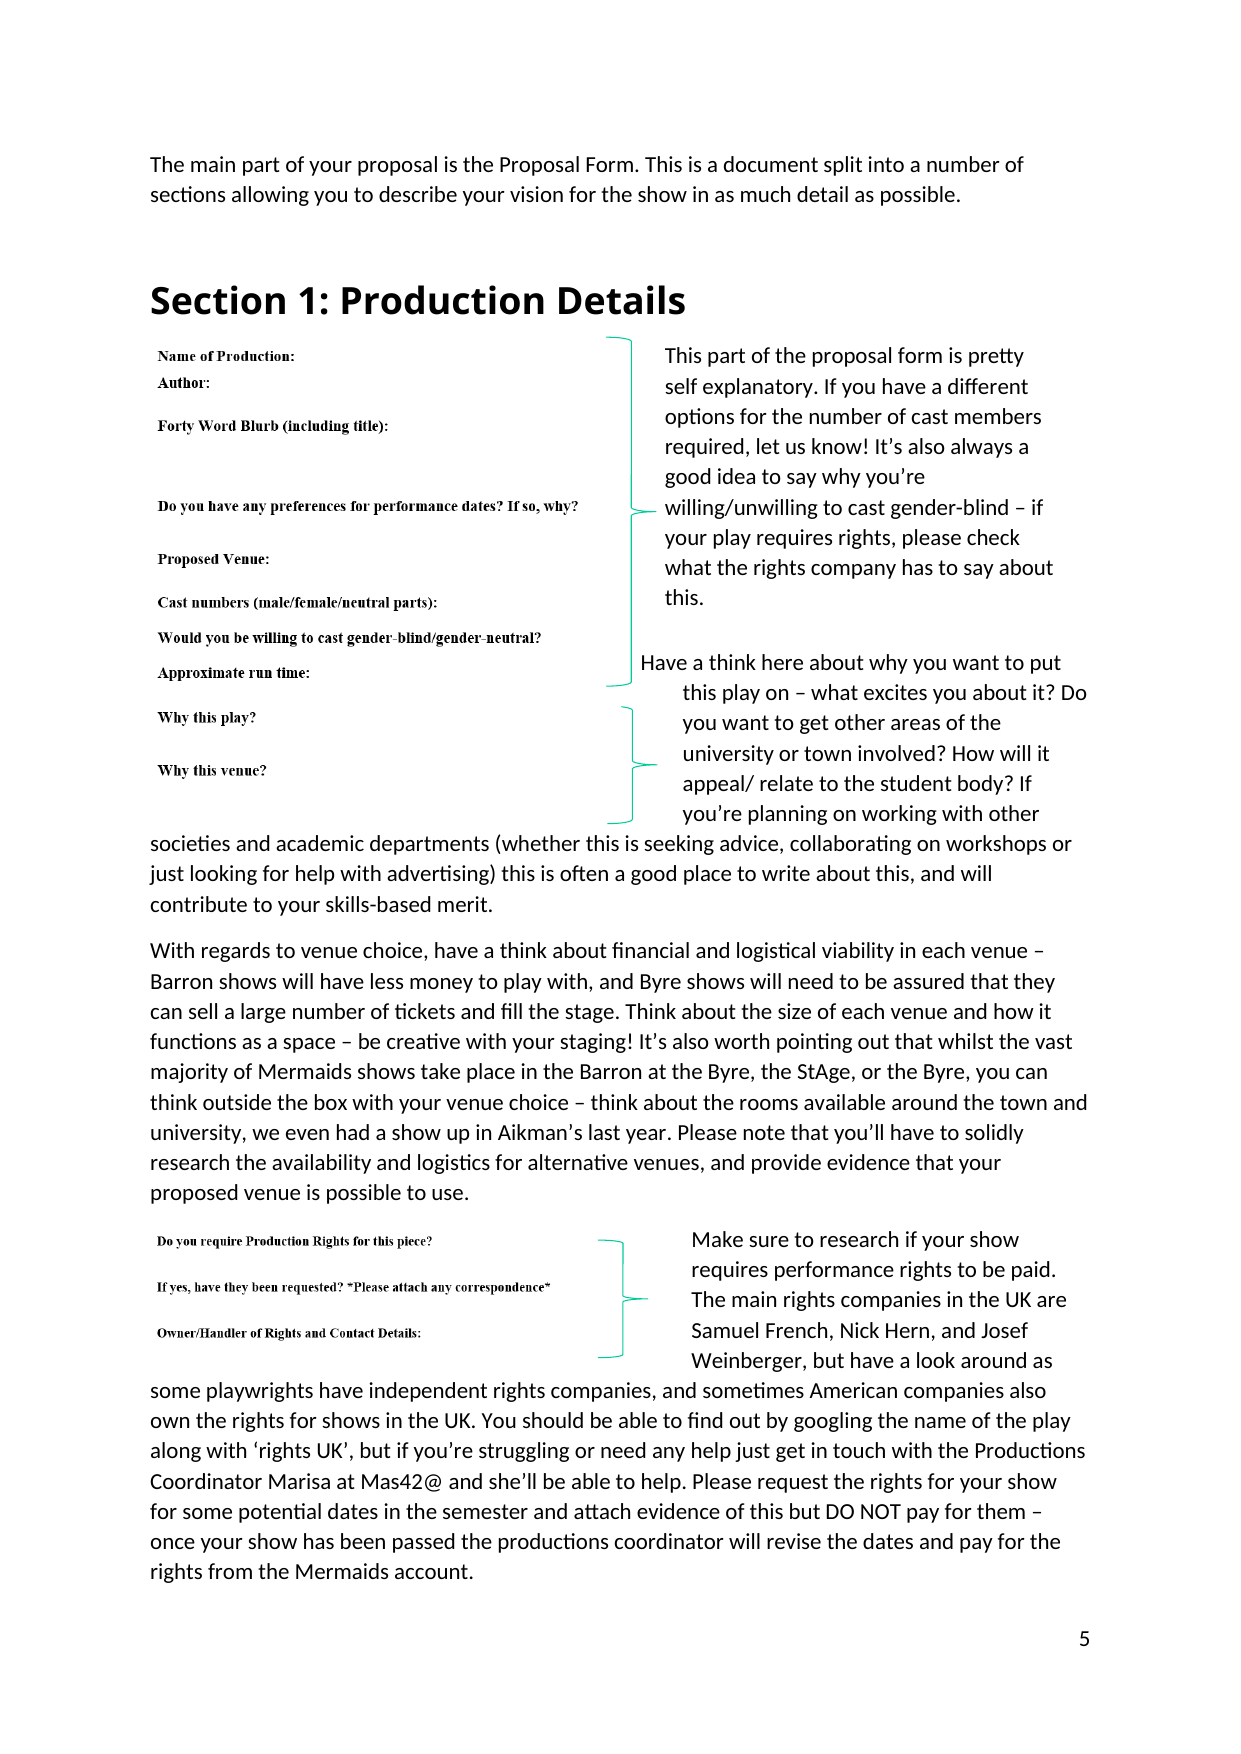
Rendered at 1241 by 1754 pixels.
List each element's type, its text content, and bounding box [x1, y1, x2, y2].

text The main part of your proposal is the Proposal Form. This is a document split into a number of sections allowing you to describe your vision for the show in as much detail as possible. [150, 150, 1090, 208]
text Make sure to research if your show requires performance rights to be paid. The main rights companies in the UK are Samuel French, Nick Hern, and Josef Weinberger, but have a look around as some playwrights have independent rights companies, and sometimes American companies also own the rights for shows in the UK. You should be able to find out by googling the name of the play along with ‘rights UK’, but if you’re struggling or need any help just get in touch with the Productions Coordinator Marisa at Mas42@ and she’ll be able to help. Please request the rights for your show for some potential dates in the semester and attach evidence of this but DO NOT pay for them – once your show has been passed the productions coordinator will revise the dates and pay for the rights from the Mermaids account. [150, 1225, 1090, 1585]
text Section 1: Production Details [150, 274, 1090, 325]
picture [150, 337, 622, 814]
text With regards to venue choice, have a think about financial and logistical viability in each venue – Barron shows will have less money to play with, and Byre shows will need to be assured that they can sell a large number of tickets and fill the stage. Think about the size of each venue and how it functions as a space – be creative with your staging! It’s also worth pointing out that whilst the vast majority of Mermaids shows take place in the Barron at the Byre, the StAge, or the Byre, you can think outside the box with your venue choice – think about the rooms available around the town and university, we even had a show up in Aikman’s last year. Please note that you’ll have to solidly research the availability and logistics for alternative venues, and provide evidence that your proposed venue is possible to use. [150, 937, 1090, 1206]
picture [150, 1224, 673, 1361]
